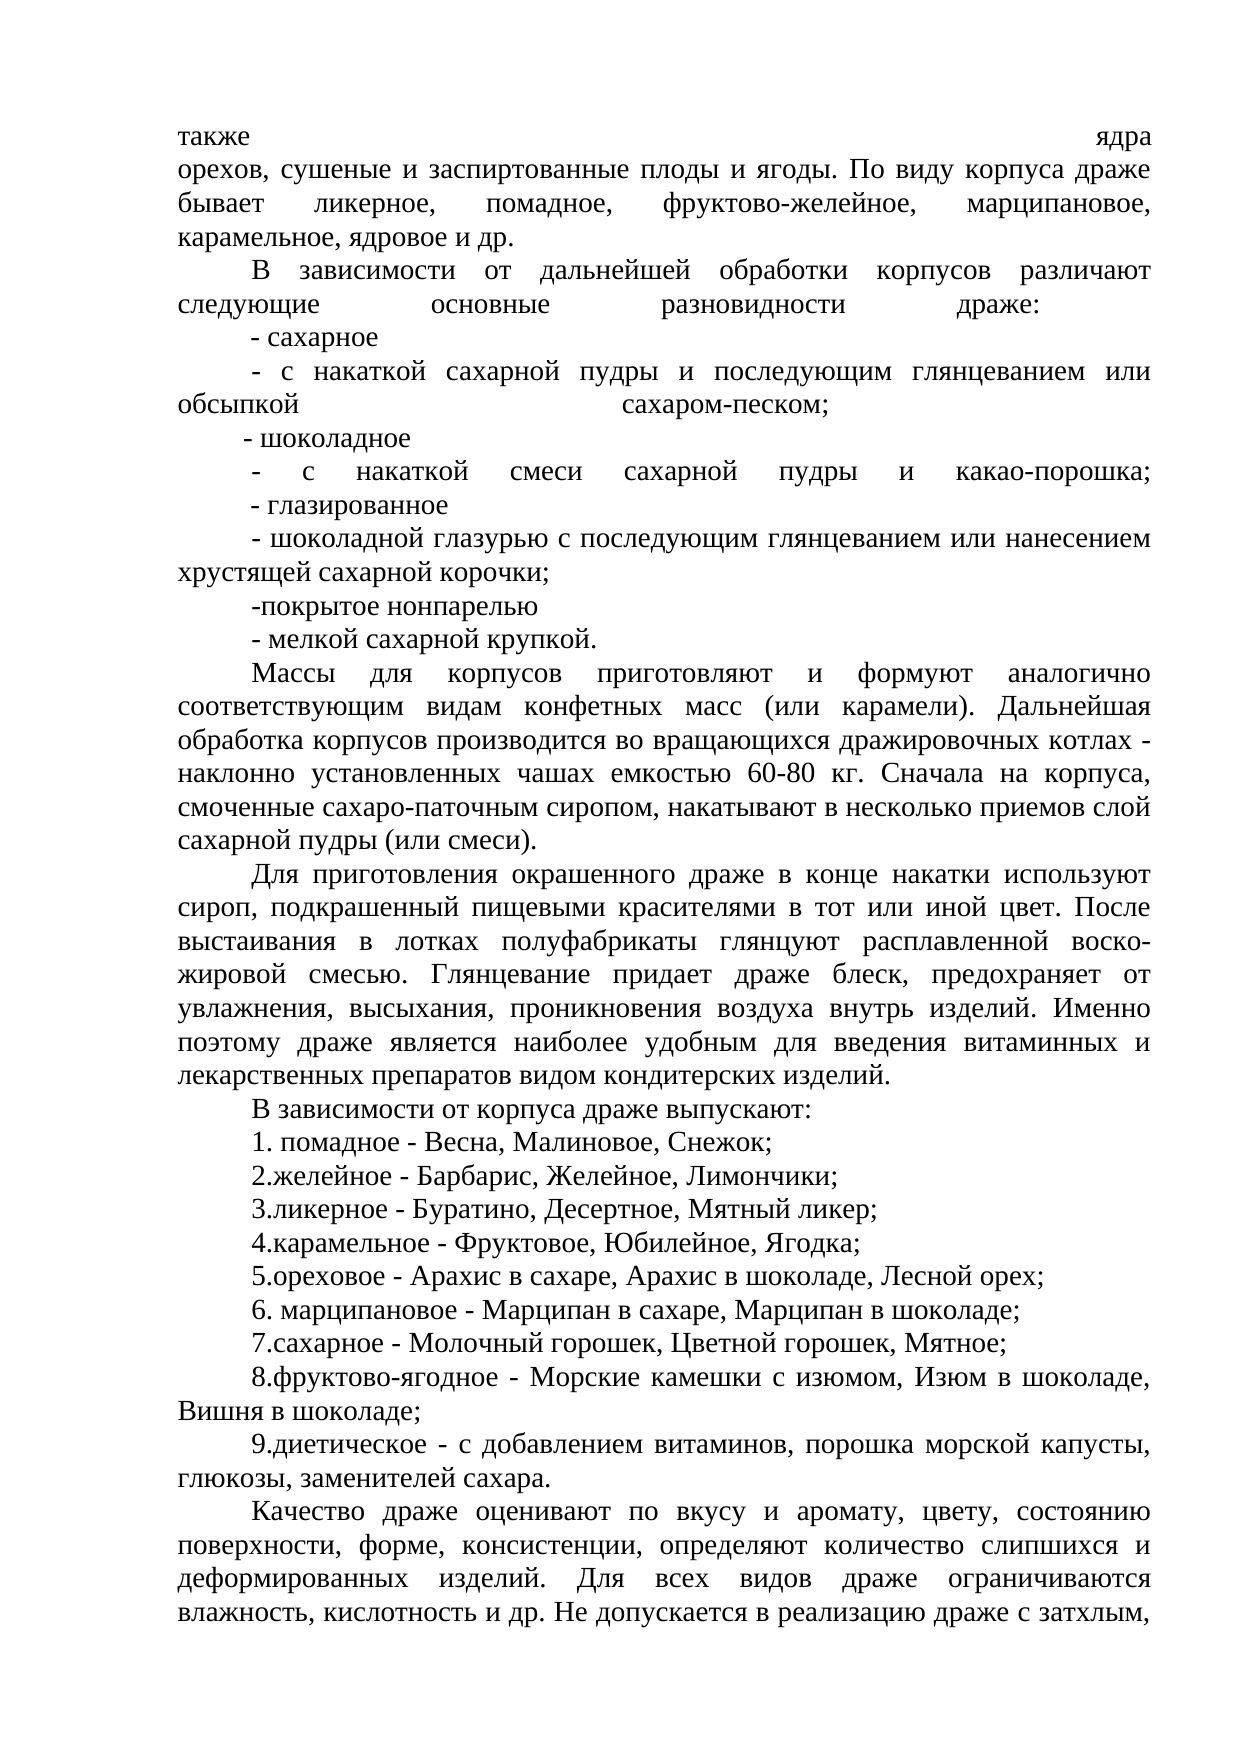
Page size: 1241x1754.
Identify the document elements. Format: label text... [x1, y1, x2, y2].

text Для приготовления окрашенного драже в конце накатки используют сироп, подкрашенный пищевыми красителями в тот или иной цвет. После выстаивания в лотках полуфабрикаты глянцуют расплавленной воско-жировой смесью. Глянцевание придает драже блеск, предохраняет от увлажнения, высыхания, проникновения воздуха внутрь изделий. Именно поэтому драже является наиболее удобным для введения витаминных и лекарственных препаратов видом кондитерских изделий. [177, 856, 1152, 1091]
text 6. марципановое - Марципан в сахаре, Марципан в шоколаде; [177, 1292, 1152, 1326]
text - с накаткой сахарной пудры и последующим глянцеванием или обсыпкой сахаром-песком; - шоколадное [177, 353, 1152, 453]
text Массы для корпусов приготовляют и формуют аналогично соответствующим видам конфетных масс (или карамели). Дальнейшая обработка корпусов производится во вращающихся дражировочных котлах - наклонно установленных чашах емкостью 60-80 кг. Сначала на корпуса, смоченные сахаро-паточным сиропом, накатывают в несколько приемов слой сахарной пудры (или смеси). [177, 655, 1152, 856]
text 8.фруктово-ягодное - Морские камешки с изюмом, Изюм в шоколаде, Вишня в шоколаде; [177, 1359, 1152, 1426]
text - мелкой сахарной крупкой. [177, 621, 1152, 655]
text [177, 118, 1152, 252]
text - шоколадной глазурью с последующим глянцеванием или нанесением хрустящей сахарной корочки; [177, 521, 1152, 588]
text 1. помадное - Весна, Малиновое, Снежок; [177, 1124, 1152, 1158]
text В зависимости от дальнейшей обработки корпусов различают следующие основные разновидности драже: - сахарное [177, 252, 1152, 353]
text -покрытое нонпарелью [177, 588, 1152, 621]
text 9.диетическое - с добавлением витаминов, порошка морской капусты, глюкозы, заменителей сахара. [177, 1426, 1152, 1493]
text 5.ореховое - Арахис в сахаре, Арахис в шоколаде, Лесной орех; [177, 1258, 1152, 1292]
text 4.карамельное - Фруктовое, Юбилейное, Ягодка; [177, 1225, 1152, 1258]
text 7.сахарное - Молочный горошек, Цветной горошек, Мятное; [177, 1326, 1152, 1359]
text - с накаткой смеси сахарной пудры и какао-порошка; - глазированное [177, 453, 1152, 521]
text 3.ликерное - Буратино, Десертное, Мятный ликер; [177, 1191, 1152, 1225]
text В зависимости от корпуса драже выпускают: [177, 1091, 1152, 1124]
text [177, 1493, 1152, 1627]
text 2.желейное - Барбарис, Желейное, Лимончики; [177, 1158, 1152, 1191]
